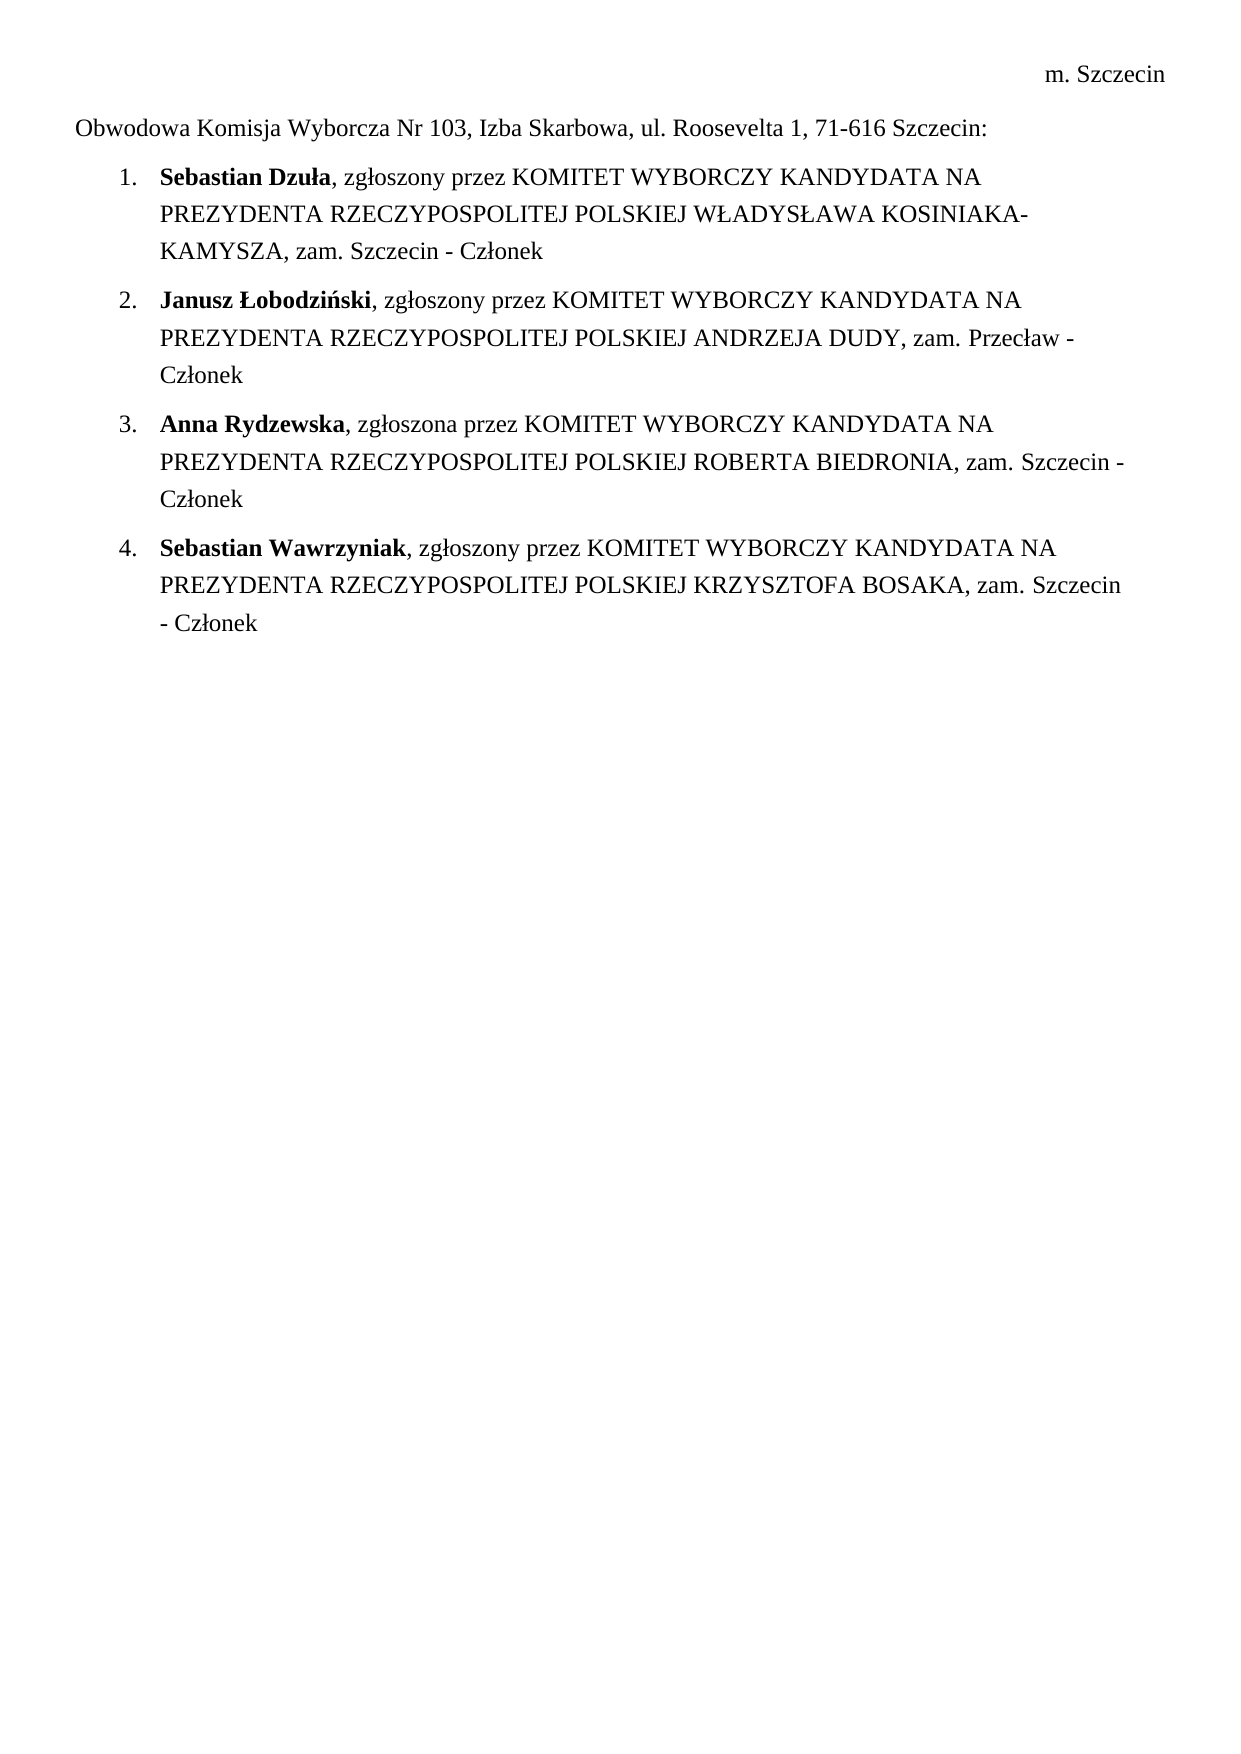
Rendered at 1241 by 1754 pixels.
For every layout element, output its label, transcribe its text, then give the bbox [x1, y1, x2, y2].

text m. Szczecin [75, 59, 1165, 88]
table_cell 4. [75, 527, 148, 651]
table_cell 3. [75, 404, 148, 527]
table_cell Sebastian Wawrzyniak, zgłoszony przez KOMITET WYBORCZY KANDYDATA NA PREZYDENTA RZECZYPOSPOLITEJ POLSKIEJ KRZYSZTOFA BOSAKA, zam. Szczecin - Członek [148, 527, 1138, 651]
table_cell Anna Rydzewska, zgłoszona przez KOMITET WYBORCZY KANDYDATA NA PREZYDENTA RZECZYPOSPOLITEJ POLSKIEJ ROBERTA BIEDRONIA, zam. Szczecin - Członek [148, 404, 1138, 527]
table_cell 2. [75, 280, 148, 403]
table_header Sebastian Dzuła, zgłoszony przez KOMITET WYBORCZY KANDYDATA NA PREZYDENTA RZECZYPOSPOLITEJ POLSKIEJ WŁADYSŁAWA KOSINIAKA-KAMYSZA, zam. Szczecin - Członek [148, 156, 1138, 280]
text Obwodowa Komisja Wyborcza Nr 103, Izba Skarbowa, ul. Roosevelta 1, 71-616 Szczecin: [75, 113, 1165, 142]
table_cell Janusz Łobodziński, zgłoszony przez KOMITET WYBORCZY KANDYDATA NA PREZYDENTA RZECZYPOSPOLITEJ POLSKIEJ ANDRZEJA DUDY, zam. Przecław - Członek [148, 280, 1138, 403]
table_header 1. [75, 156, 148, 280]
